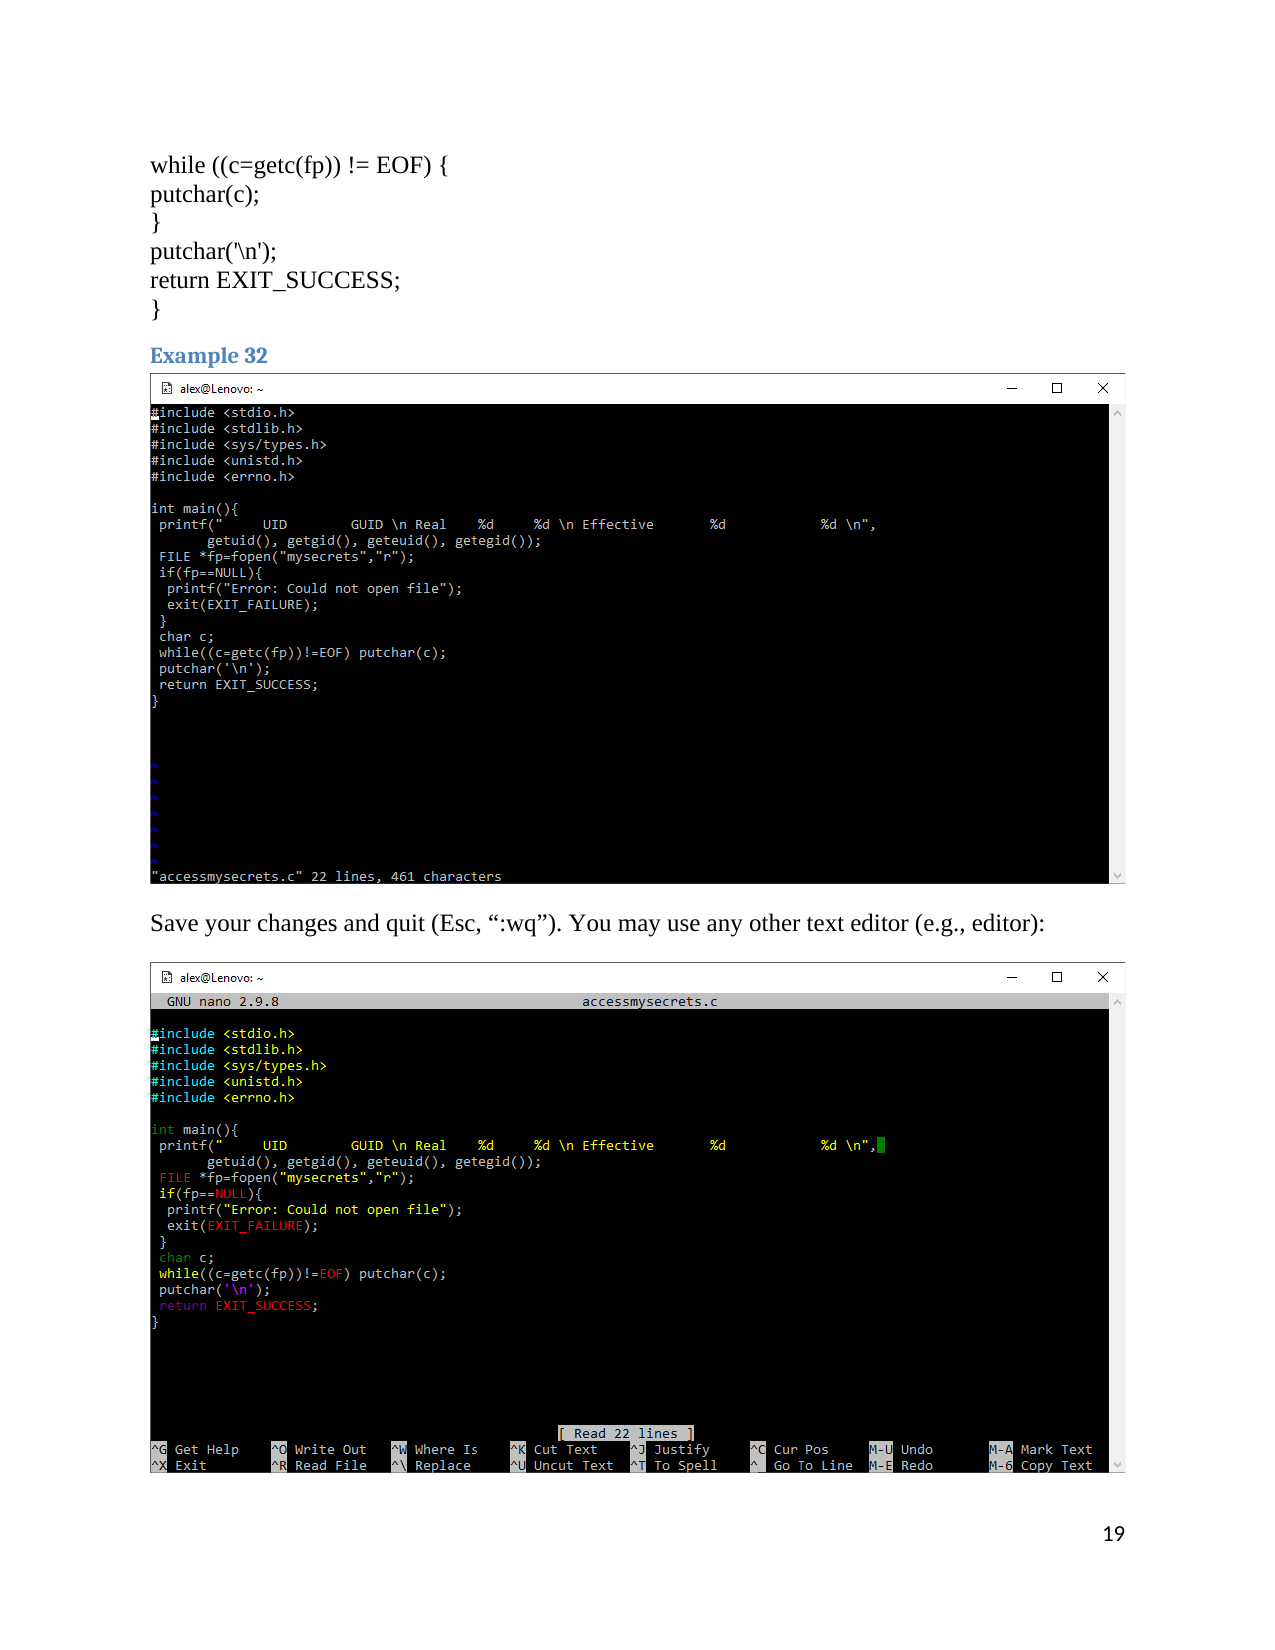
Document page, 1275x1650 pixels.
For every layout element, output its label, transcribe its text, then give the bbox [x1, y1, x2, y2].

picture [150, 373, 1125, 884]
text while ((c=getc(fp)) != EOF) { [150, 150, 1125, 179]
subtitle Example 32 [150, 343, 1125, 370]
text Save your changes and quit (Esc, “:wq”). You may use any other text editor (e.g., editor): [150, 908, 1125, 937]
text putchar('\n'); [150, 236, 1125, 265]
text putchar(c); [150, 179, 1125, 207]
picture [150, 962, 1125, 1473]
text } [150, 294, 1125, 322]
text return EXIT_SUCCESS; [150, 265, 1125, 294]
text } [150, 207, 1125, 236]
